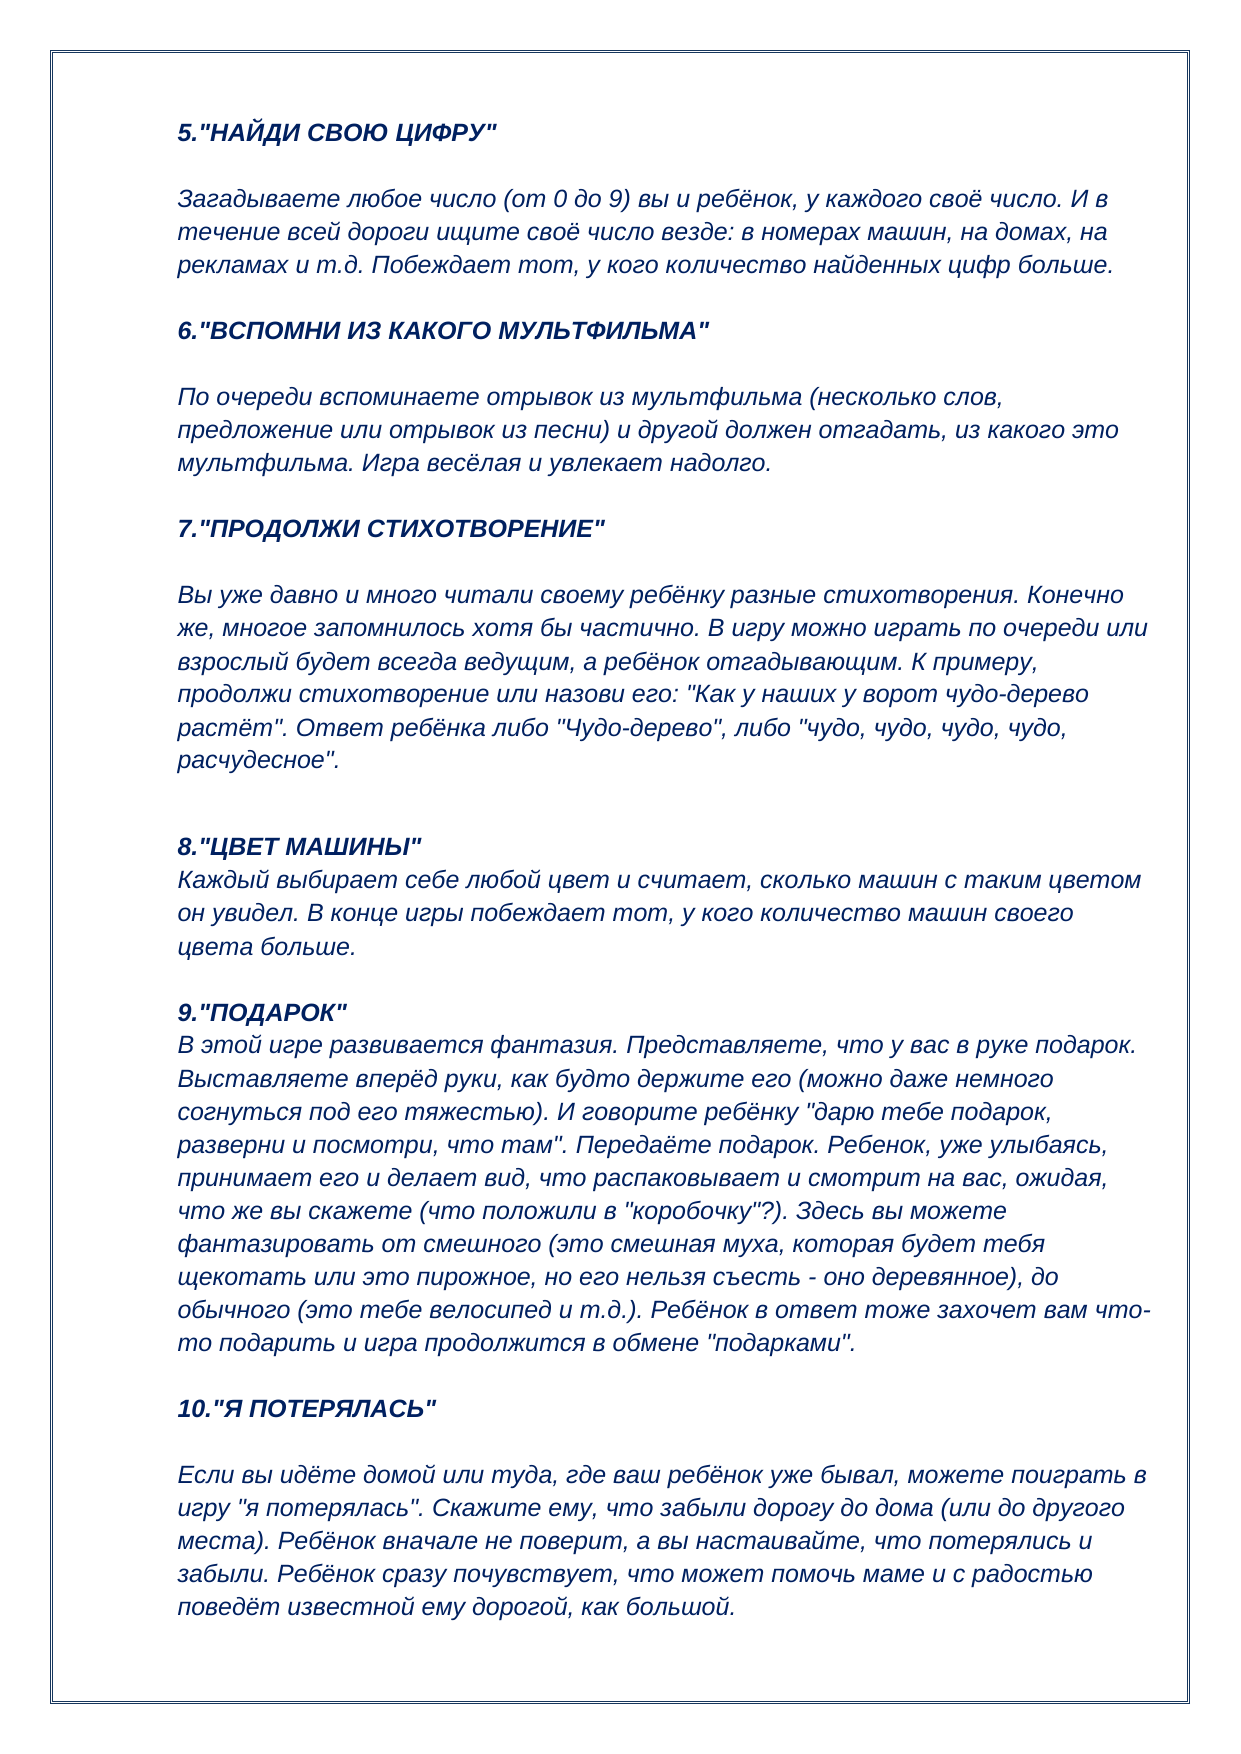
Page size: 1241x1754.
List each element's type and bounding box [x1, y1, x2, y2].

text [177, 118, 1152, 774]
text [177, 799, 1152, 1621]
